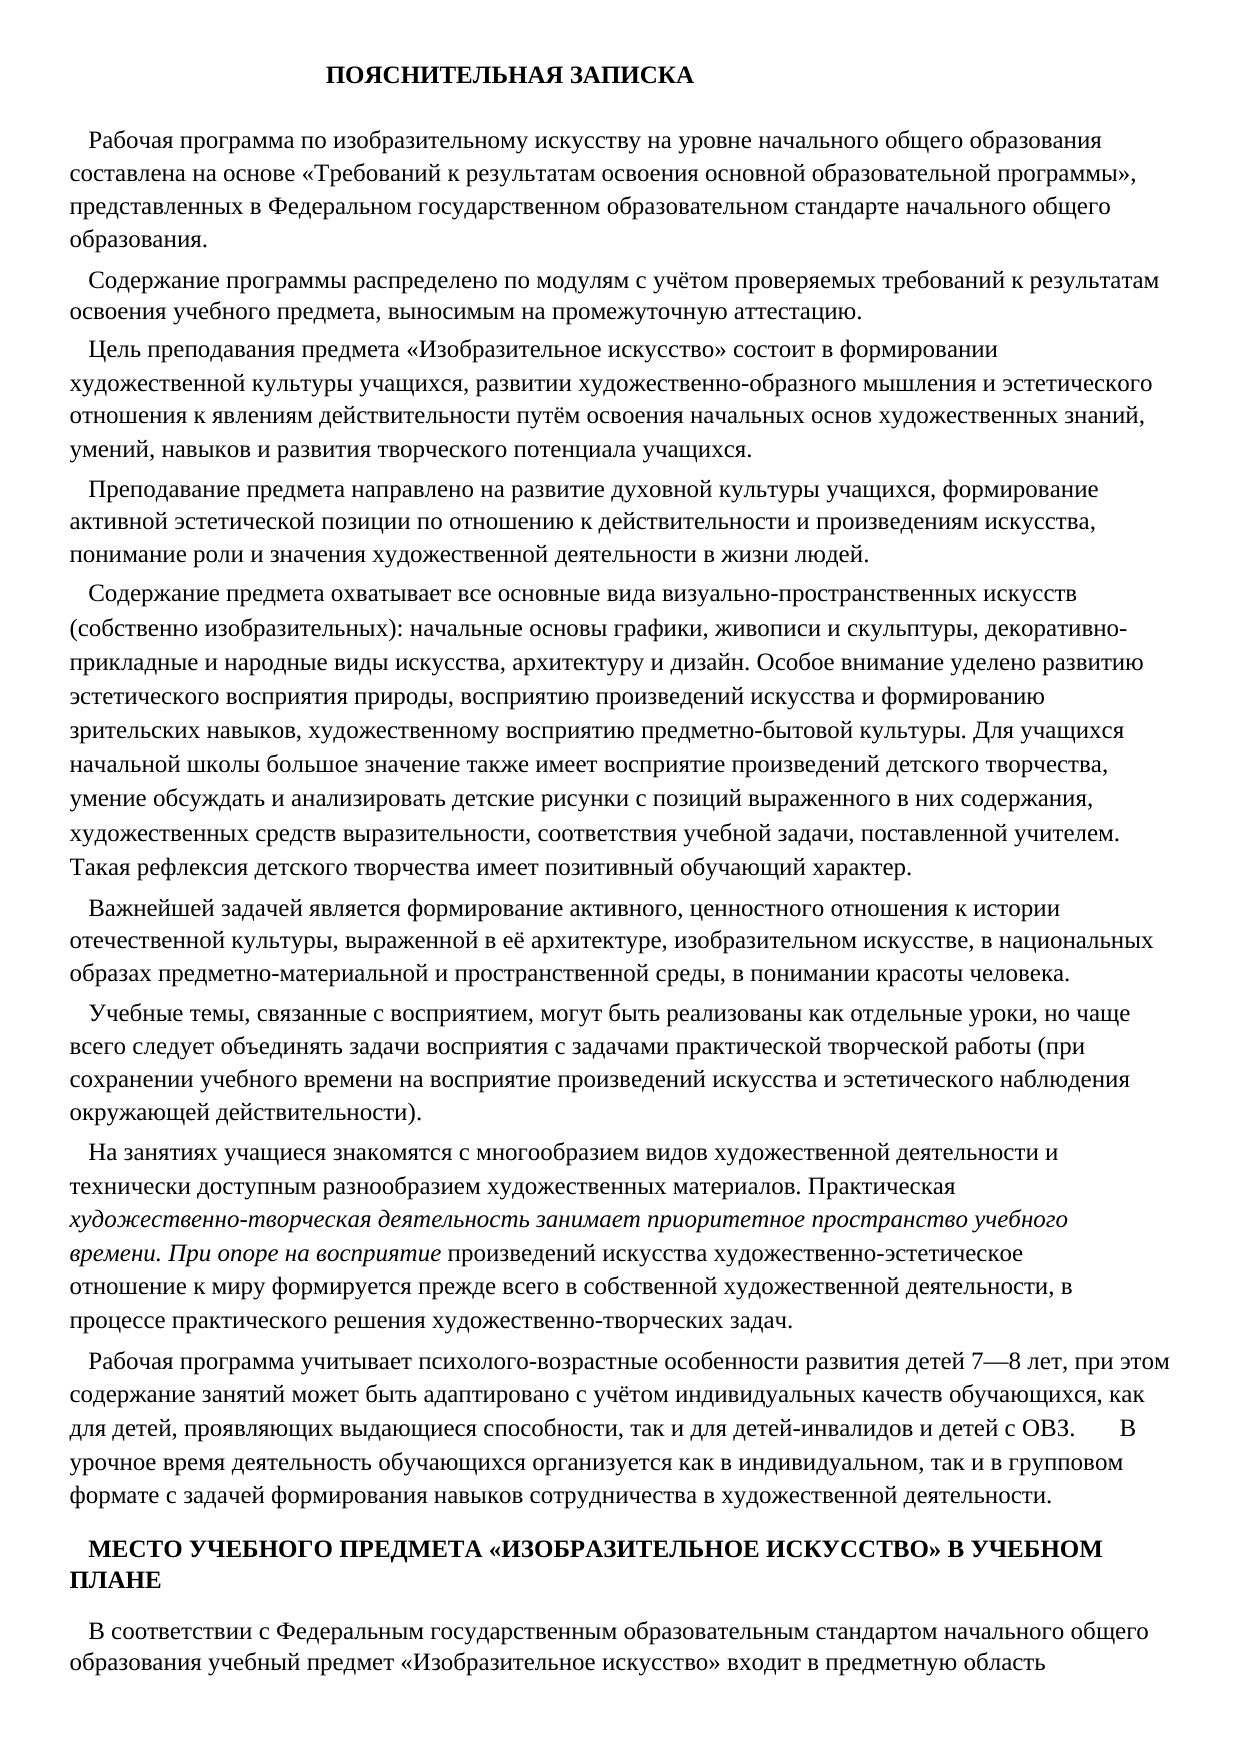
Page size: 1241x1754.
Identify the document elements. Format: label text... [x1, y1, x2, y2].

text Рабочая программа по изобразительному искусству на уровне начального общего образования составлена на основе «Требований к результатам освоения основной образовательной программы», представленных в Федеральном государственном образовательном стандарте начального общего образования. [69, 125, 1142, 253]
text На занятиях учащиеся знакомятся с многообразием видов художественной деятельности и технически доступным разнообразием художественных материалов. Практическая художественно-творческая деятельность занимает приоритетное пространство учебного времени. При опоре на восприятие произведений искусства художественно-эстетическое отношение к миру формируется прежде всего в собственной художественной деятельности, в процессе практического решения художественно-творческих задач. [69, 1137, 1142, 1334]
text ПОЯСНИТЕЛЬНАЯ ЗАПИСКА [69, 62, 1172, 89]
text Рабочая программа учитывает психолого-возрастные особенности развития детей 7—8 лет, при этом содержание занятий может быть адаптировано с учётом индивидуальных качеств обучающихся, как для детей, проявляющих выдающиеся способности, так и для детей-инвалидов и детей с ОВЗ. В урочное время деятельность обучающихся организуется как в индивидуальном, так и в групповом формате с задачей формирования навыков сотрудничества в художественной деятельности. [69, 1346, 1172, 1509]
text МЕСТО УЧЕБНОГО ПРЕДМЕТА «ИЗОБРАЗИТЕЛЬНОЕ ИСКУССТВО» В УЧЕБНОМ ПЛАНЕ [69, 1534, 1112, 1594]
text В соответствии с Федеральным государственным образовательным стандартом начального общего образования учебный предмет «Изобразительное искусство» входит в предметную область [69, 1616, 1157, 1676]
text Учебные темы, связанные с восприятием, могут быть реализованы как отдельные уроки, но чаще всего следует объединять задачи восприятия с задачами практической творческой работы (при сохранении учебного времени на восприятие произведений искусства и эстетического наблюдения окружающей действительности). [69, 998, 1142, 1126]
text Содержание предмета охватывает все основные вида визуально-пространственных искусств (собственно изобразительных): начальные основы графики, живописи и скульптуры, декоративно-прикладные и народные виды искусства, архитектуру и дизайн. Особое внимание уделено развитию эстетического восприятия природы, восприятию произведений искусства и формированию зрительских навыков, художественному восприятию предметно-бытовой культуры. Для учащихся начальной школы большое значение также имеет восприятие произведений детского творчества, умение обсуждать и анализировать детские рисунки с позиций выраженного в них содержания, художественных средств выразительности, соответствия учебной задачи, поставленной учителем. Такая рефлексия детского творчества имеет позитивный обучающий характер. [69, 578, 1157, 881]
text Преподавание предмета направлено на развитие духовной культуры учащихся, формирование активной эстетической позиции по отношению к действительности и произведениям искусства, понимание роли и значения художественной деятельности в жизни людей. [69, 474, 1112, 567]
text Цель преподавания предмета «Изобразительное искусство» состоит в формировании художественной культуры учащихся, развитии художественно-образного мышления и эстетического отношения к явлениям действительности путём освоения начальных основ художественных знаний, умений, навыков и развития творческого потенциала учащихся. [69, 334, 1157, 462]
text Содержание программы распределено по модулям с учётом проверяемых требований к результатам освоения учебного предмета, выносимым на промежуточную аттестацию. [69, 265, 1172, 325]
text Важнейшей задачей является формирование активного, ценностного отношения к истории отечественной культуры, выраженной в её архитектуре, изобразительном искусстве, в национальных образах предметно-материальной и пространственной среды, в понимании красоты человека. [69, 893, 1157, 987]
